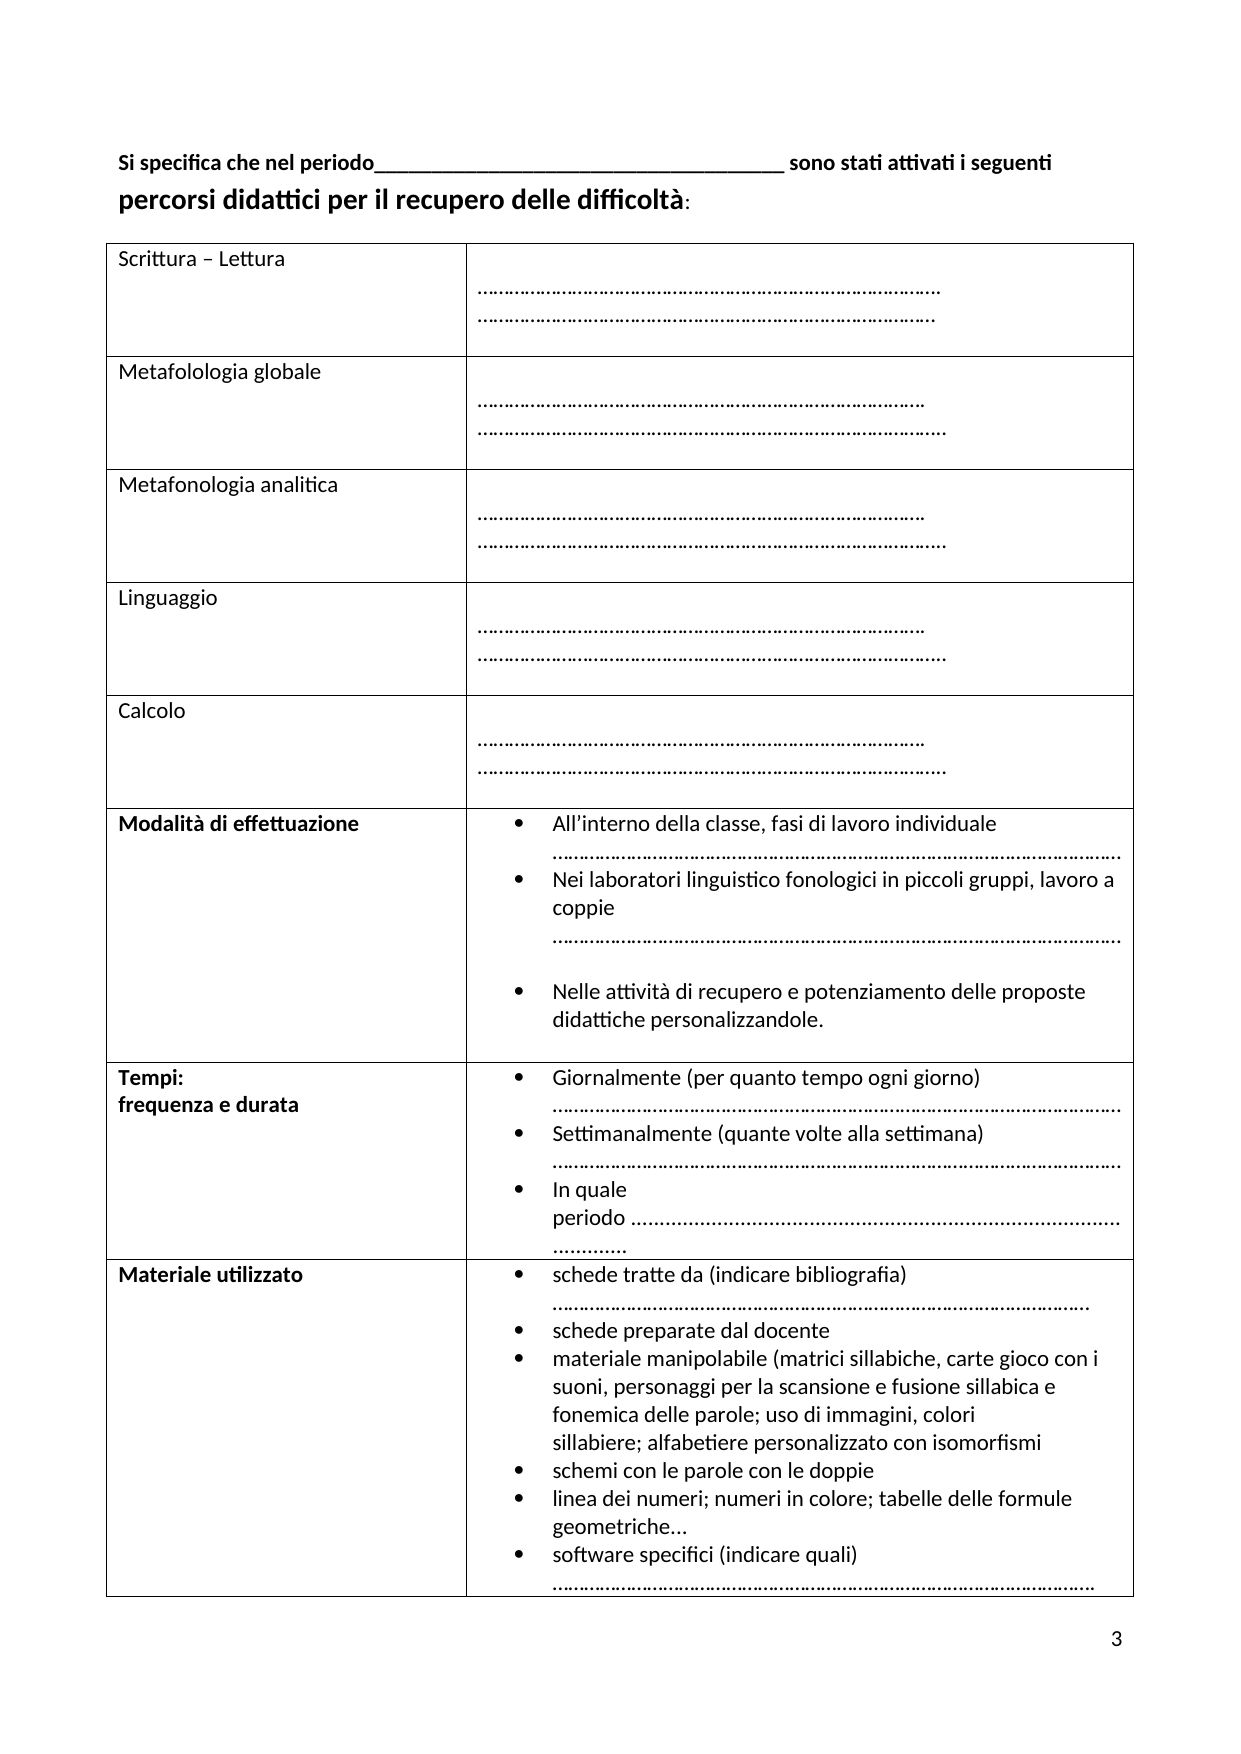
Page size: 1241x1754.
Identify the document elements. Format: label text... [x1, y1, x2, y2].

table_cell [107, 1260, 466, 1596]
table_cell Tempi: frequenza e durata [107, 1063, 466, 1259]
table_cell …………………………………………………………………………. …………………………………………………………………………….. [467, 470, 1133, 582]
table_cell All’interno della classe, fasi di lavoro individuale ……………………………………………………………………………………………… Nei laboratori linguistico fonologici in piccoli gruppi, lavoro a coppie ……………………………………………………………………………………………… Nelle attività di recupero e potenziamento delle proposte didattiche personalizzandole. [467, 809, 1133, 1062]
table_header ……………………………………………………………………………. …………………………………………………………………………… [467, 244, 1133, 356]
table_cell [467, 1260, 1133, 1596]
table_cell Metafonologia analitica [107, 470, 466, 582]
table_header Scrittura – Lettura [107, 244, 466, 356]
table_cell Calcolo [107, 696, 466, 808]
table_cell …………………………………………………………………………. …………………………………………………………………………….. [467, 696, 1133, 808]
text Si specifica che nel periodo____________________________________ sono stati attivati i seguenti percorsi didattici per il recupero delle difficoltà: [118, 148, 1122, 217]
table_cell Linguaggio [107, 583, 466, 695]
table_cell …………………………………………………………………………. …………………………………………………………………………….. [467, 583, 1133, 695]
table_cell Modalità di effettuazione [107, 809, 466, 1062]
table_cell …………………………………………………………………………. …………………………………………………………………………….. [467, 357, 1133, 469]
table_cell Metafolologia globale [107, 357, 466, 469]
table_cell Giornalmente (per quanto tempo ogni giorno) ……………………………………………………………………………………………… Settimanalmente (quante volte alla settimana) ……………………………………………………………………………………………… In quale periodo .................................................................................................. [467, 1063, 1133, 1259]
